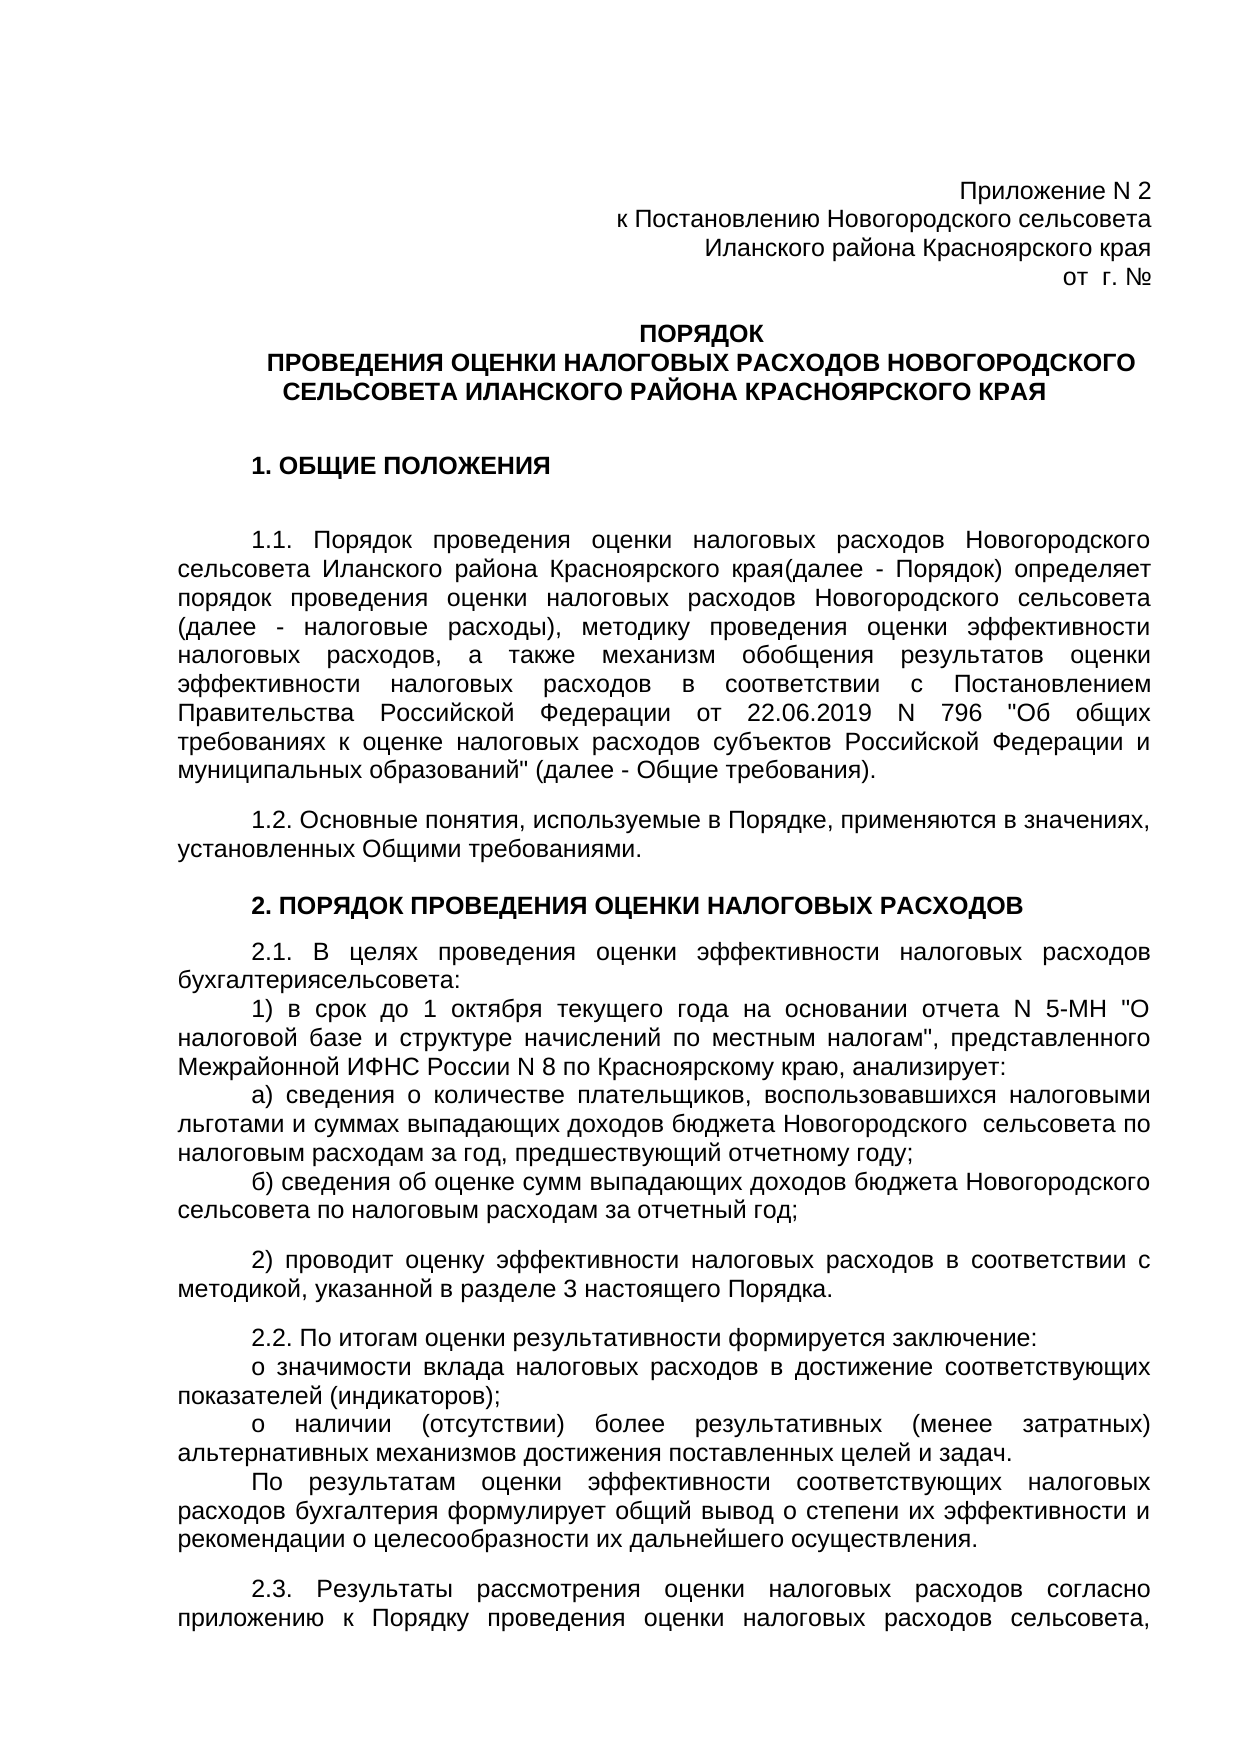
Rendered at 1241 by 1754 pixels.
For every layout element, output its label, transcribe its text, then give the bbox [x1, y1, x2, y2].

text 1) в срок до 1 октября текущего года на основании отчета N 5-МН "О налоговой базе и структуре начислений по местным налогам", представленного Межрайонной ИФНС России N 8 по Красноярскому краю, анализирует: [177, 994, 1152, 1080]
text 2.2. По итогам оценки результативности формируется заключение: [177, 1323, 1152, 1352]
text о наличии (отсутствии) более результативных (менее затратных) альтернативных механизмов достижения поставленных целей и задач. [177, 1409, 1152, 1467]
text ПОРЯДОК [177, 319, 1152, 348]
text По результатам оценки эффективности соответствующих налоговых расходов бухгалтерия формулирует общий вывод о степени их эффективности и рекомендации о целесообразности их дальнейшего осуществления. [177, 1467, 1152, 1553]
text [177, 1574, 1152, 1631]
text Иланского района Красноярского края [177, 233, 1152, 262]
text а) сведения о количестве плательщиков, воспользовавшихся налоговыми льготами и суммах выпадающих доходов бюджета Новогородского сельсовета по налоговым расходам за год, предшествующий отчетному году; [177, 1080, 1152, 1166]
text 2.1. В целях проведения оценки эффективности налоговых расходов бухгалтериясельсовета: [177, 936, 1152, 994]
text Приложение N 2 [177, 176, 1152, 204]
text б) сведения об оценке сумм выпадающих доходов бюджета Новогородского сельсовета по налоговым расходам за отчетный год; [177, 1166, 1152, 1224]
text 2) проводит оценку эффективности налоговых расходов в соответствии с методикой, указанной в разделе 3 настоящего Порядка. [177, 1245, 1152, 1302]
text 2. ПОРЯДОК ПРОВЕДЕНИЯ ОЦЕНКИ НАЛОГОВЫХ РАСХОДОВ [177, 891, 1152, 920]
text о значимости вклада налоговых расходов в достижение соответствующих показателей (индикаторов); [177, 1352, 1152, 1409]
text к Постановлению Новогородского сельсовета [177, 204, 1152, 233]
text 1. ОБЩИЕ ПОЛОЖЕНИЯ [177, 451, 1152, 480]
text 1.1. Порядок проведения оценки налоговых расходов Новогородского сельсовета Иланского района Красноярского края(далее - Порядок) определяет порядок проведения оценки налоговых расходов Новогородского сельсовета (далее - налоговые расходы), методику проведения оценки эффективности налоговых расходов, а также механизм обобщения результатов оценки эффективности налоговых расходов в соответствии с Постановлением Правительства Российской Федерации от 22.06.2019 N 796 "Об общих требованиях к оценке налоговых расходов субъектов Российской Федерации и муниципальных образований" (далее - Общие требования). [177, 525, 1152, 784]
text 1.2. Основные понятия, используемые в Порядке, применяются в значениях, установленных Общими требованиями. [177, 805, 1152, 862]
text от г. № [177, 262, 1152, 291]
text ПРОВЕДЕНИЯ ОЦЕНКИ НАЛОГОВЫХ РАСХОДОВ НОВОГОРОДСКОГО СЕЛЬСОВЕТА ИЛАНСКОГО РАЙОНА КРАСНОЯРСКОГО КРАЯ [177, 348, 1152, 406]
